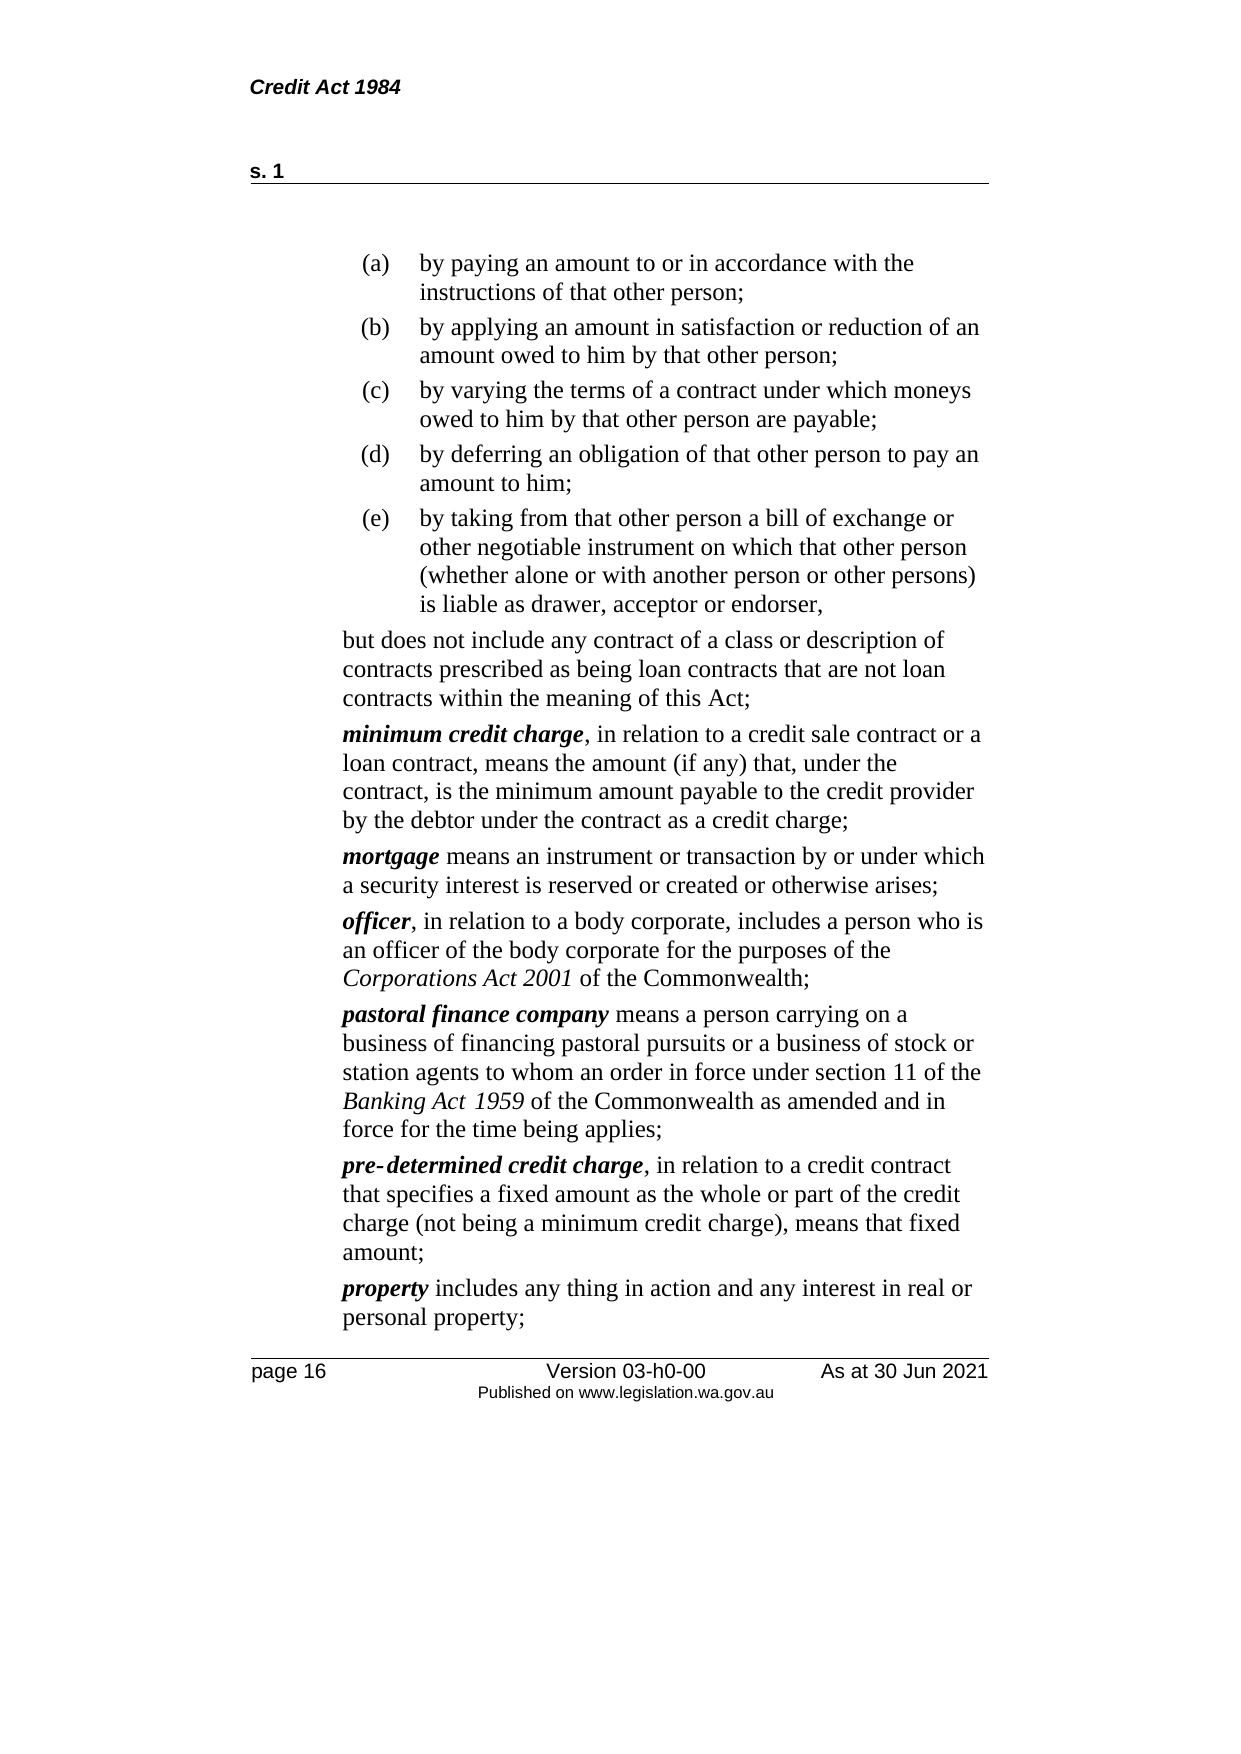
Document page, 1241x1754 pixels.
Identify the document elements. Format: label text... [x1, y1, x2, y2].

text officer, in relation to a body corporate, includes a person who is an officer of the body corporate for the purposes of the Corporations Act 2001 of the Commonwealth; [251, 906, 989, 992]
text (b) by applying an amount in satisfaction or reduction of an amount owed to him by that other person; [251, 312, 989, 369]
text property includes any thing in action and any interest in real or personal property; [251, 1273, 989, 1330]
text pre-determined credit charge, in relation to a credit contract that specifies a fixed amount as the whole or part of the credit charge (not being a minimum credit charge), means that fixed amount; [251, 1151, 989, 1266]
text (c) by varying the terms of a contract under which moneys owed to him by that other person are payable; [251, 376, 989, 433]
text but does not include any contract of a class or description of contracts prescribed as being loan contracts that are not loan contracts within the meaning of this Act; [251, 625, 989, 712]
text pastoral finance company means a person carrying on a business of financing pastoral pursuits or a business of stock or station agents to whom an order in force under section 11 of the Banking Act 1959 of the Commonwealth as amended and in force for the time being applies; [251, 999, 989, 1143]
text (e) by taking from that other person a bill of exchange or other negotiable instrument on which that other person (whether alone or with another person or other persons) is liable as drawer, acceptor or endorser, [251, 503, 989, 618]
text (d) by deferring an obligation of that other person to pay an amount to him; [251, 439, 989, 497]
text (a) by paying an amount to or in accordance with the instructions of that other person; [251, 248, 989, 306]
text mortgage means an instrument or transaction by or under which a security interest is reserved or created or otherwise arises; [251, 841, 989, 899]
text minimum credit charge, in relation to a credit sale contract or a loan contract, means the amount (if any) that, under the contract, is the minimum amount payable to the credit provider by the debtor under the contract as a credit charge; [251, 719, 989, 834]
